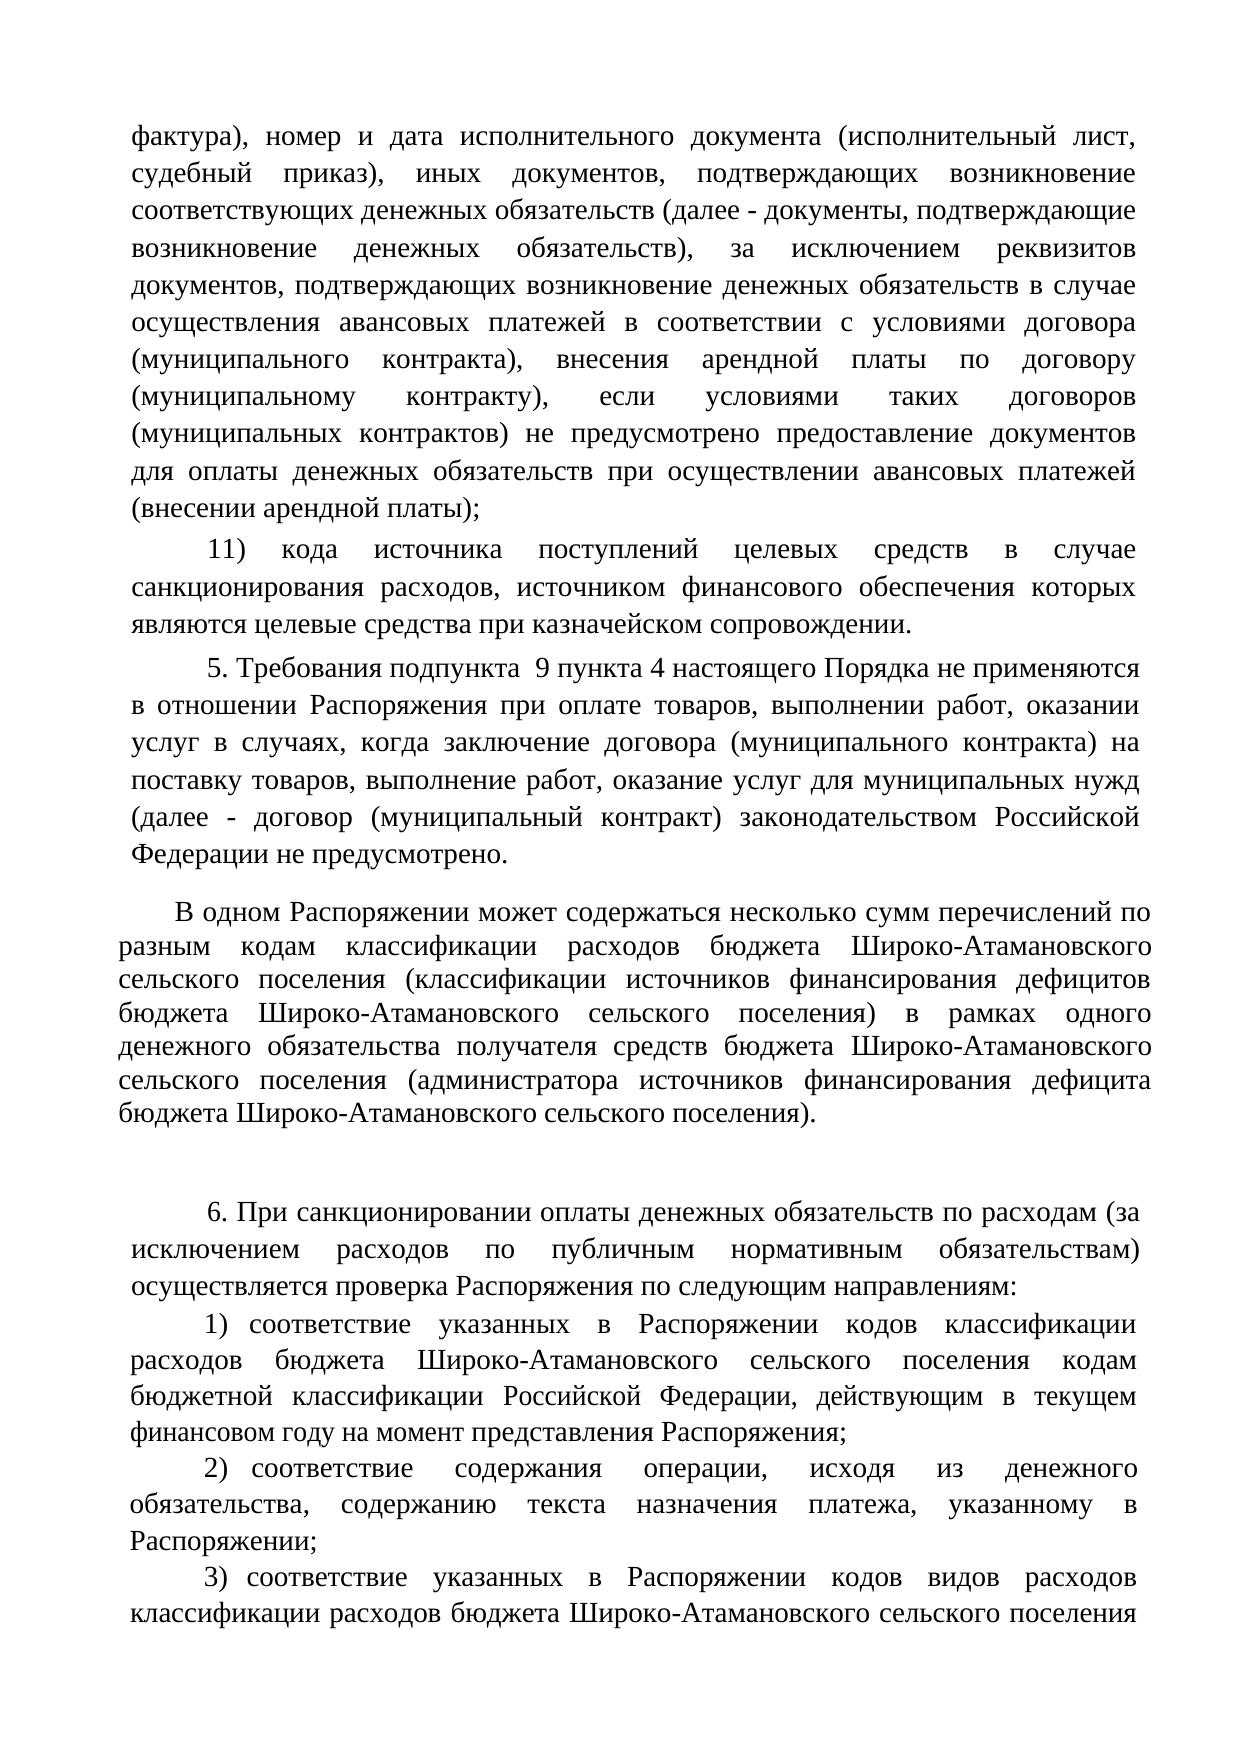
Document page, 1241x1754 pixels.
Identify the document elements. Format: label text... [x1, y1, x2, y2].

list соответствие указанных в Распоряжении кодов классификации расходов бюджета Широко-Атамановского сельского поселения кодам бюджетной классификации Российской Федерации, действующим в текущем финансовом году на момент представления Распоряжения; [130, 1306, 1137, 1448]
text 6. При санкционировании оплаты денежных обязательств по расходам (за исключением расходов по публичным нормативным обязательствам) осуществляется проверка Распоряжения по следующим направлениям: [131, 1194, 1141, 1302]
text 5. Требования подпункта 9 пункта 4 настоящего Порядка не применяются в отношении Распоряжения при оплате товаров, выполнении работ, оказании услуг в случаях, когда заключение договора (муниципального контракта) на поставку товаров, выполнение работ, оказание услуг для муниципальных нужд (далее - договор (муниципальный контракт) законодательством Российской Федерации не предусмотрено. [131, 650, 1141, 870]
text 11) кода источника поступлений целевых средств в случае санкционирования расходов, источником финансового обеспечения которых являются целевые средства при казначейском сопровождении. [131, 531, 1137, 639]
list соответствие содержания операции, исходя из денежного обязательства, содержанию текста назначения платежа, указанному в Распоряжении; [129, 1450, 1139, 1556]
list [130, 1559, 1137, 1628]
text В одном Распоряжении может содержаться несколько сумм перечислений по разным кодам классификации расходов бюджета Широко-Атамановского сельского поселения (классификации источников финансирования дефицитов бюджета Широко-Атамановского сельского поселения) в рамках одного денежного обязательства получателя средств бюджета Широко-Атамановского сельского поселения (администратора источников финансирования дефицита бюджета Широко-Атамановского сельского поселения). [118, 894, 1152, 1129]
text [131, 118, 1137, 523]
